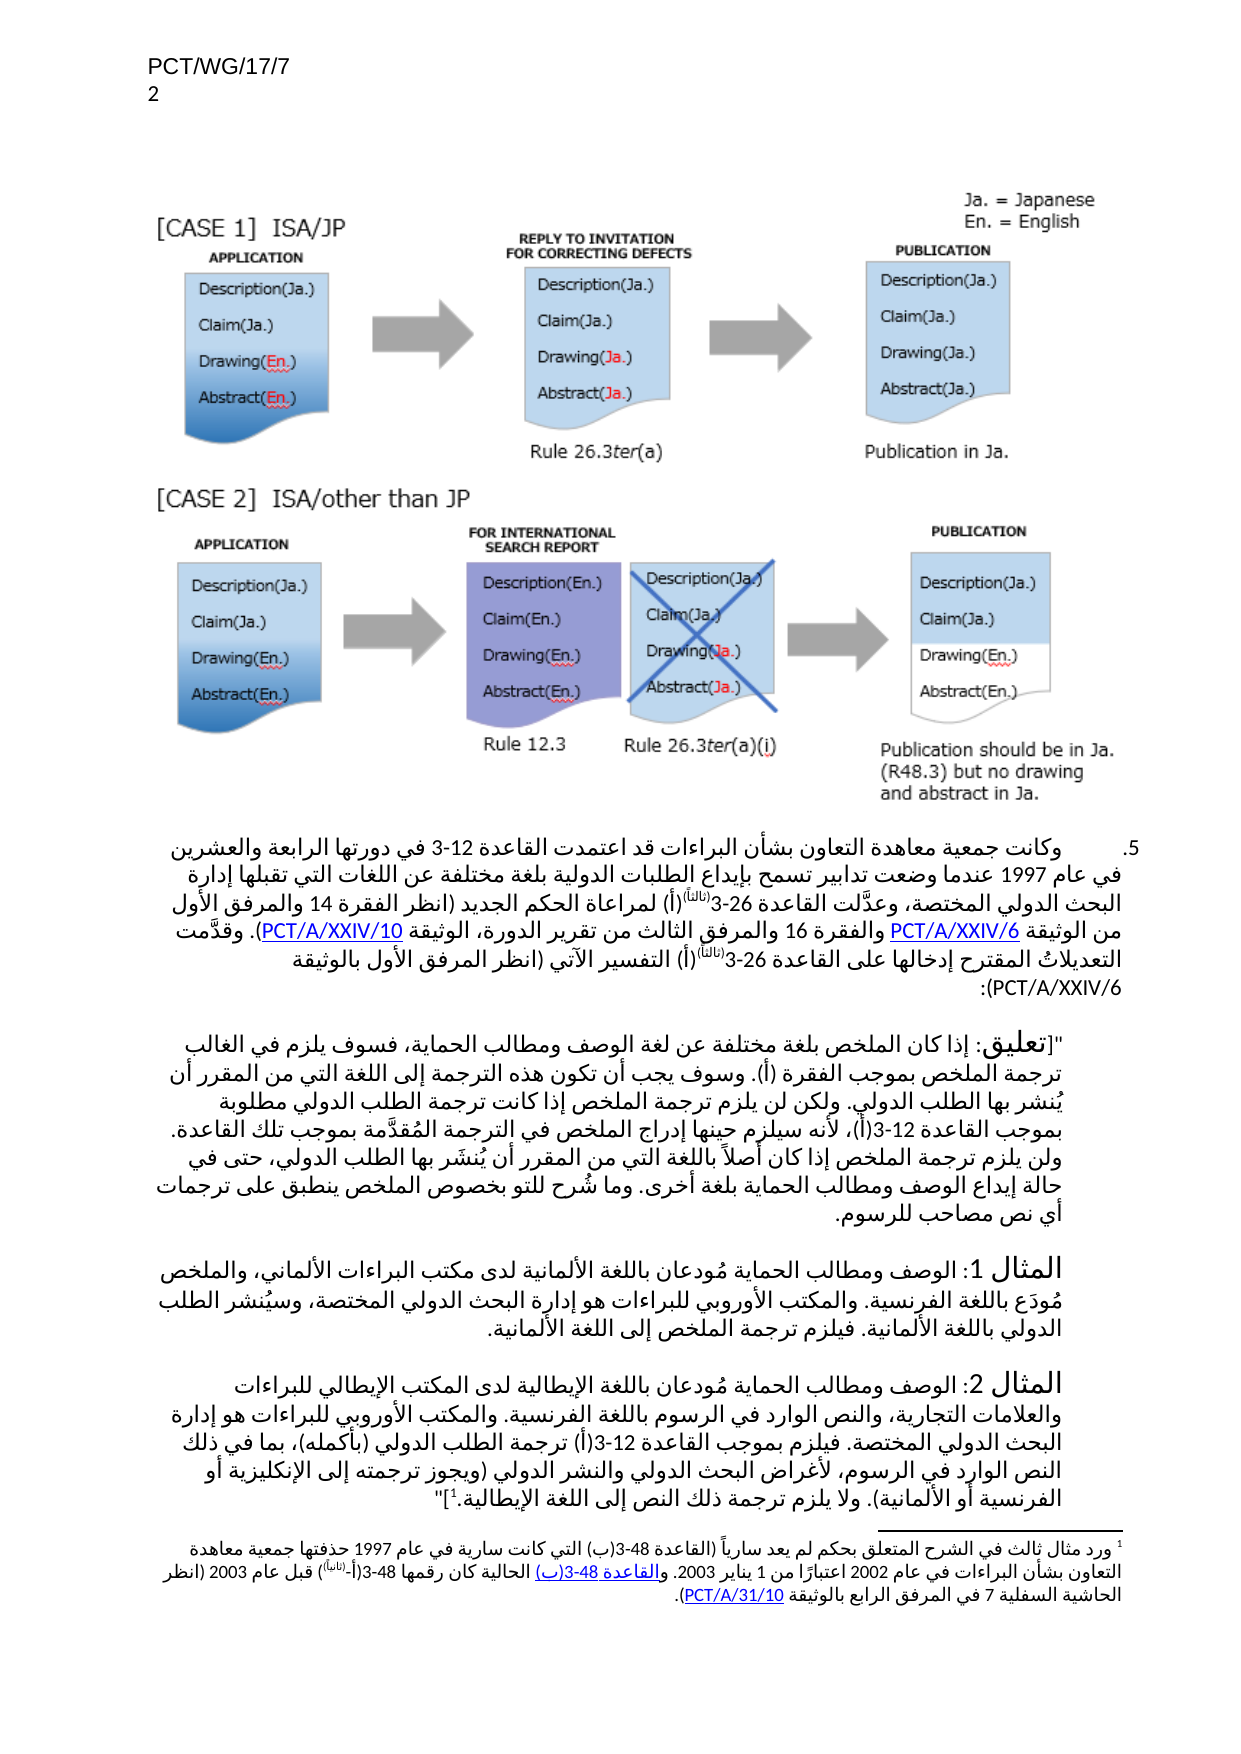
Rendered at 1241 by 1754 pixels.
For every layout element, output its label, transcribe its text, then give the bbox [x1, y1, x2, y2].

list المثال 1: الوصف ومطالب الحماية مُودعان باللغة الألمانية لدى مكتب البراءات الألماني، والملخص مُودَع باللغة الفرنسية. والمكتب الأوروبي للبراءات هو إدارة البحث الدولي المختصة، وسيُنشر الطلب الدولي باللغة الألمانية. فيلزم ترجمة الملخص إلى اللغة الألمانية. [148, 1250, 1063, 1342]
list "[تعليق: إذا كان الملخص بلغة مختلفة عن لغة الوصف ومطالب الحماية، فسوف يلزم في الغالب ترجمة الملخص بموجب الفقرة (أ). وسوف يجب أن تكون هذه الترجمة إلى اللغة التي من المقرر أن يُنشر بها الطلب الدولي. ولكن لن يلزم ترجمة الملخص إذا كانت ترجمة الطلب الدولي مطلوبة بموجب القاعدة 12-3(أ)، لأنه سيلزم حينها إدراج الملخص في الترجمة المُقدَّمة بموجب تلك القاعدة. ولن يلزم ترجمة الملخص إذا كان أصلاً باللغة التي من المقرر أن يُنشَر بها الطلب الدولي، حتى في حالة إيداع الوصف ومطالب الحماية بلغة أخرى. وما شُرح للتو بخصوص الملخص ينطبق على ترجمات أي نص مصاحب للرسوم. [148, 1024, 1063, 1227]
list المثال 2: الوصف ومطالب الحماية مُودعان باللغة الإيطالية لدى المكتب الإيطالي للبراءات والعلامات التجارية، والنص الوارد في الرسوم باللغة الفرنسية. والمكتب الأوروبي للبراءات هو إدارة البحث الدولي المختصة. فيلزم بموجب القاعدة 12-3(أ) ترجمة الطلب الدولي (بأكمله)، بما في ذلك النص الوارد في الرسوم، لأغراض البحث الدولي والنشر الدولي (ويجوز ترجمته إلى الإنكليزية أو الفرنسية أو الألمانية). ولا يلزم ترجمة ذلك النص إلى اللغة الإيطالية.]" [148, 1365, 1063, 1513]
picture [147, 186, 1122, 810]
text وكانت جمعية معاهدة التعاون بشأن البراءات قد اعتمدت القاعدة 12-3 في دورتها الرابعة والعشرين في عام 1997 عندما وضعت تدابير تسمح بإيداع الطلبات الدولية بلغة مختلفة عن اللغات التي تقبلها إدارة البحث الدولي المختصة، وعدَّلت القاعدة 26-3(ثالثاً)(أ) لمراعاة الحكم الجديد (انظر الفقرة 14 والمرفق الأول من الوثيقة PCT/A/XXIV/6 والفقرة 16 والمرفق الثالث من تقرير الدورة، الوثيقة PCT/A/XXIV/10). وقدَّمت التعديلاتُ المقترح إدخالها على القاعدة 26-3(ثالثاً)(أ) التفسير الآتي (انظر المرفق الأول بالوثيقة PCT/A/XXIV/6): [148, 833, 1122, 1001]
